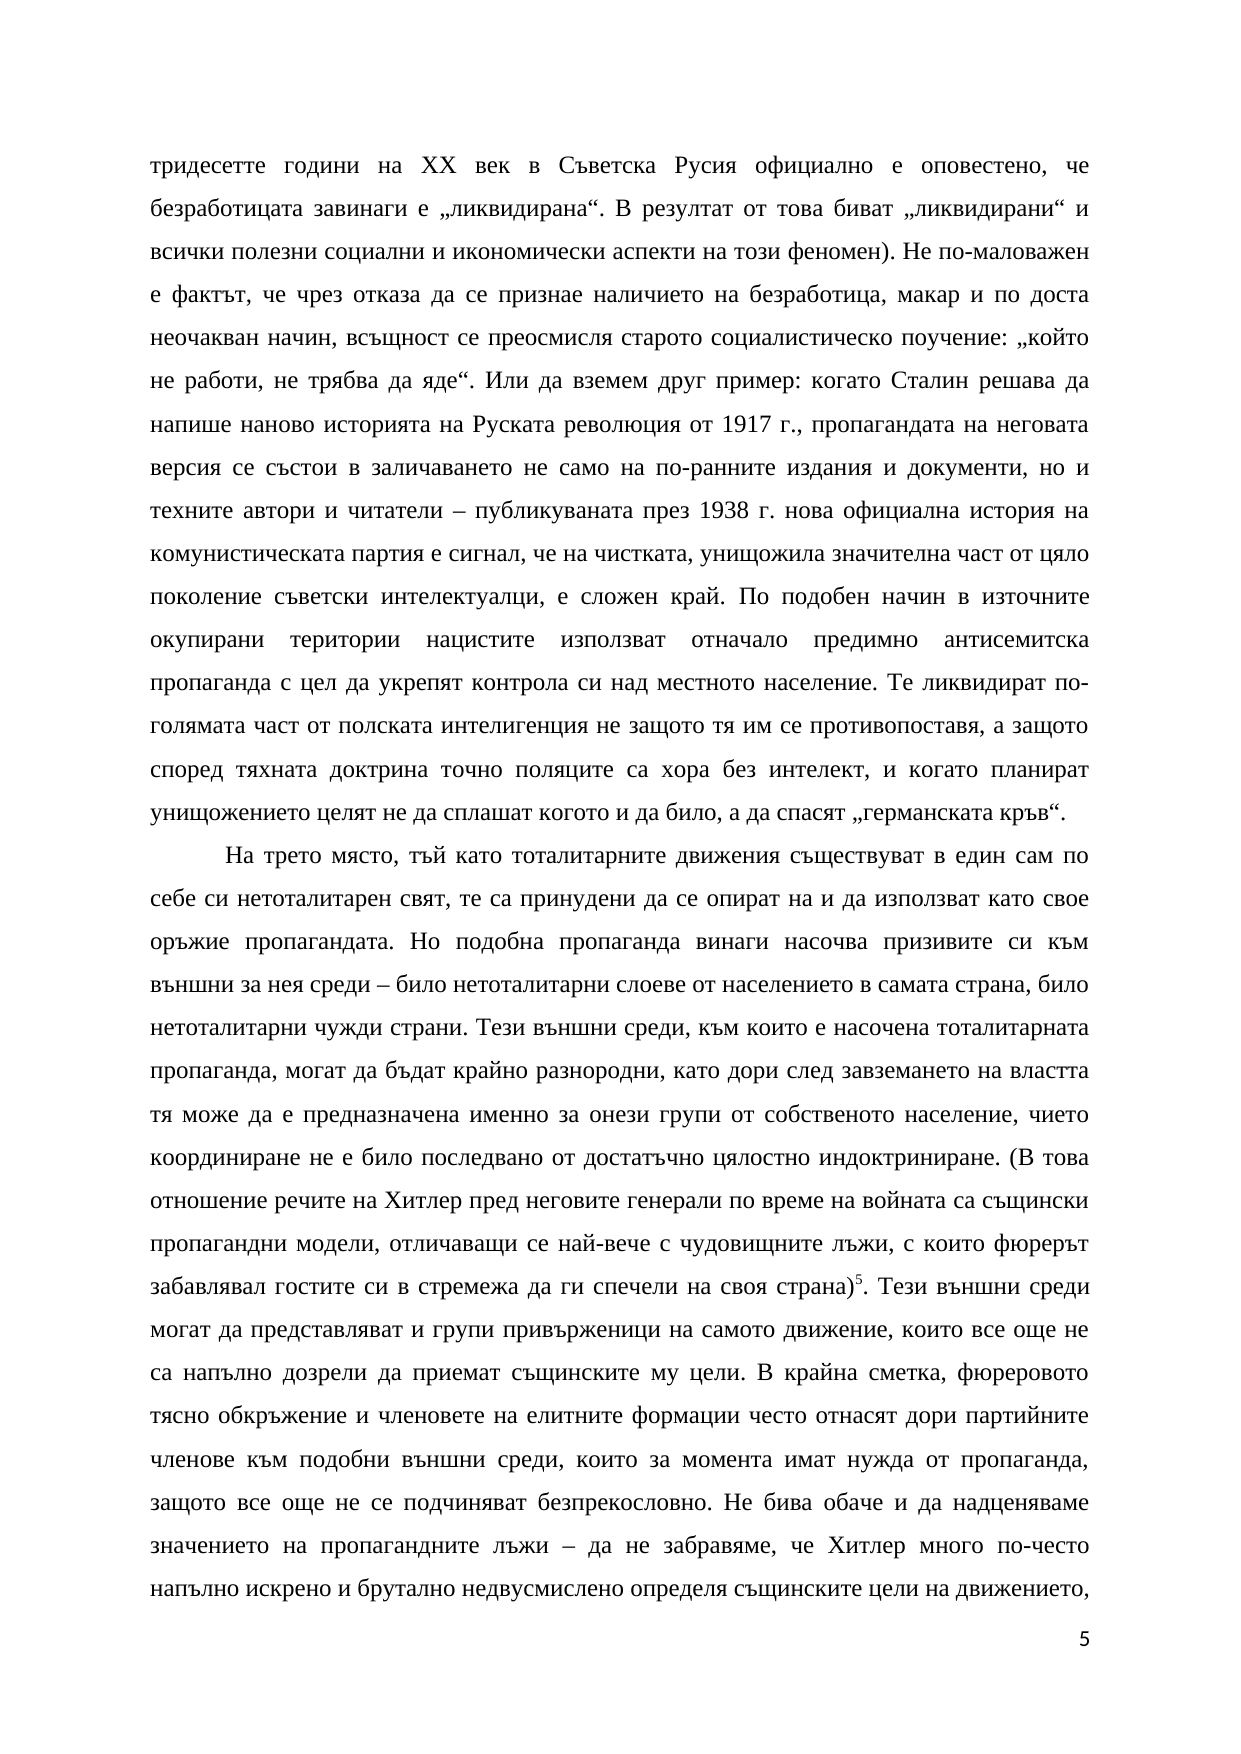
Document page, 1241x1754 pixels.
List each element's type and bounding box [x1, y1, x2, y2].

list [150, 840, 1090, 1602]
list [150, 150, 1090, 826]
